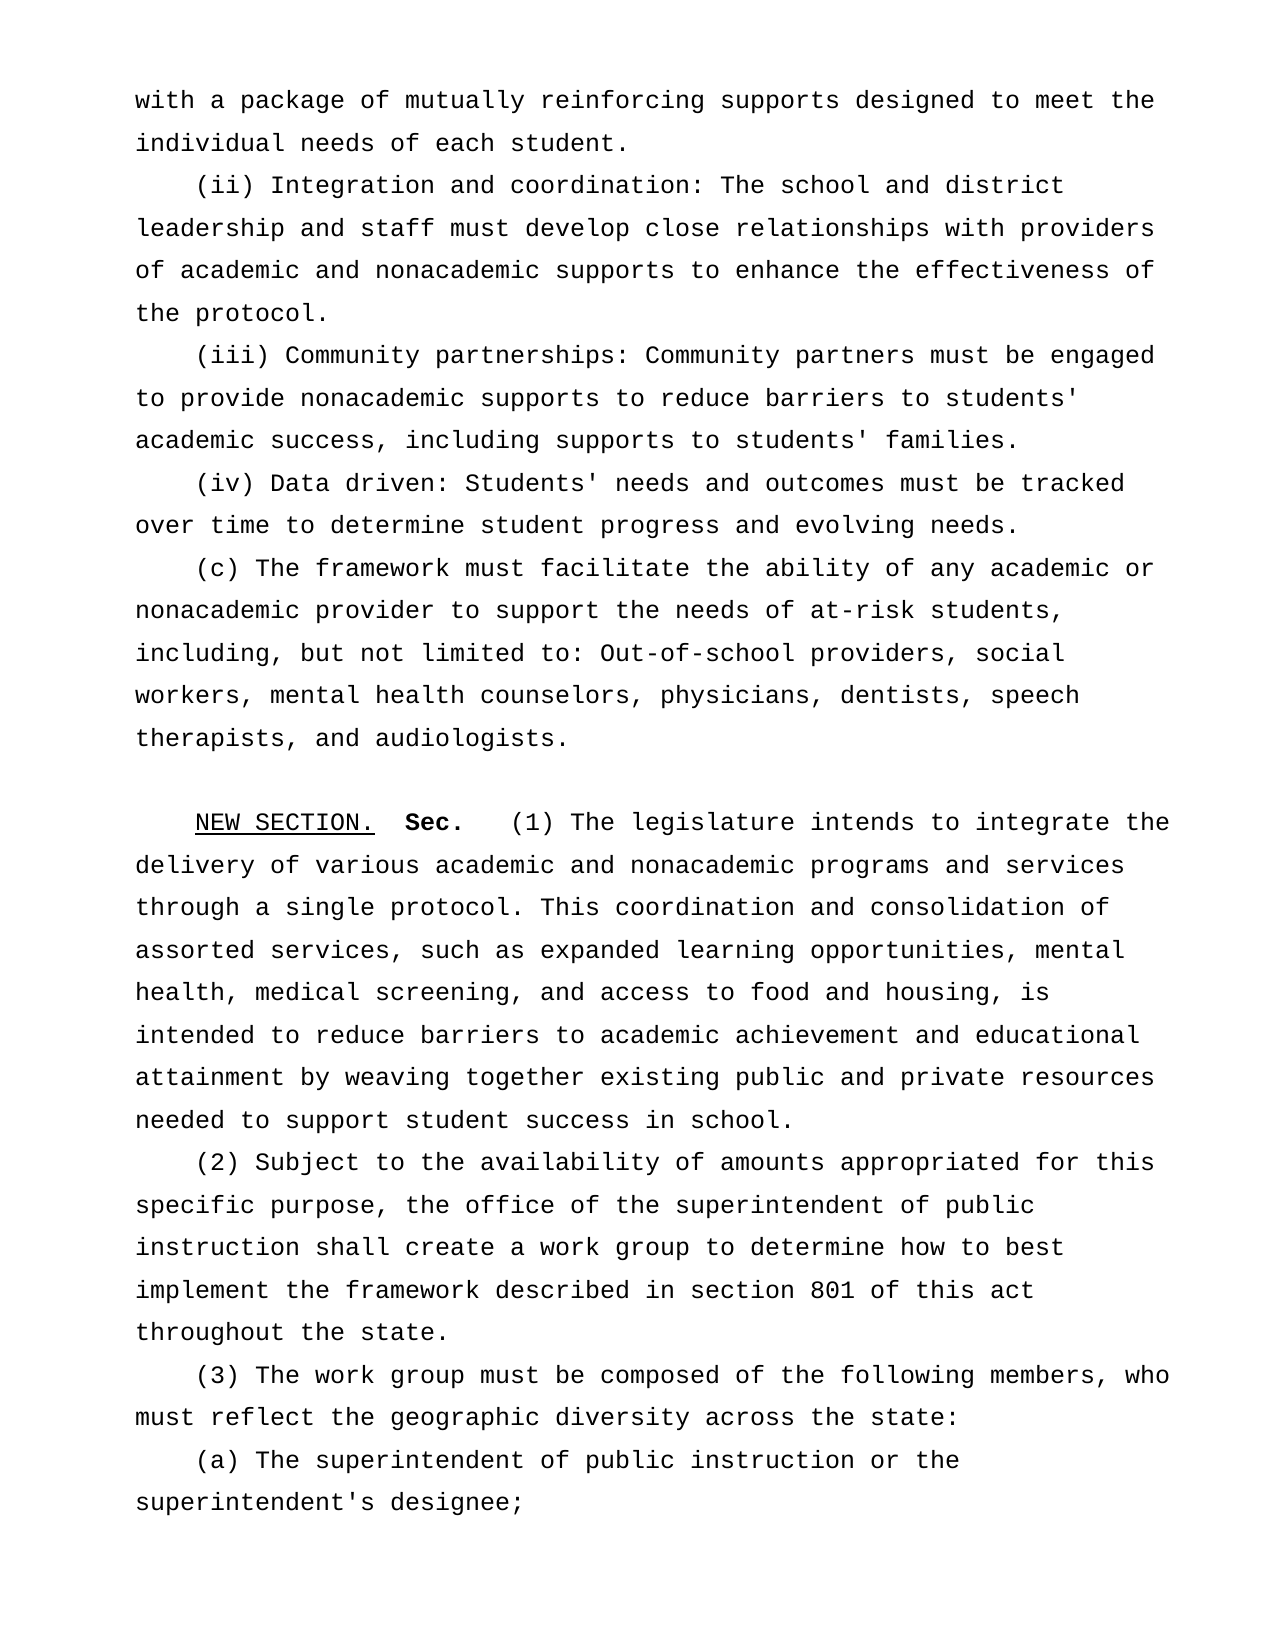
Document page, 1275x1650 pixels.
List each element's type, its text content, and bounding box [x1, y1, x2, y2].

text (3) The work group must be composed of the following members, who must reflect the geographic diversity across the state: [135, 1349, 1170, 1434]
text (iii) Community partnerships: Community partners must be engaged to provide nonacademic supports to reduce barriers to students' academic success, including supports to students' families. [135, 330, 1170, 457]
text (iv) Data driven: Students' needs and outcomes must be tracked over time to determine student progress and evolving needs. [135, 457, 1170, 542]
text NEW SECTION. Sec. (1) The legislature intends to integrate the delivery of various academic and nonacademic programs and services through a single protocol. This coordination and consolidation of assorted services, such as expanded learning opportunities, mental health, medical screening, and access to food and housing, is intended to reduce barriers to academic achievement and educational attainment by weaving together existing public and private resources needed to support student success in school. [135, 797, 1170, 1137]
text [135, 75, 1170, 160]
text (ii) Integration and coordination: The school and district leadership and staff must develop close relationships with providers of academic and nonacademic supports to enhance the effectiveness of the protocol. [135, 160, 1170, 330]
text (a) The superintendent of public instruction or the superintendent's designee; [135, 1434, 1170, 1519]
text (c) The framework must facilitate the ability of any academic or nonacademic provider to support the needs of at-risk students, including, but not limited to: Out-of-school providers, social workers, mental health counselors, physicians, dentists, speech therapists, and audiologists. [135, 542, 1170, 755]
text (2) Subject to the availability of amounts appropriated for this specific purpose, the office of the superintendent of public instruction shall create a work group to determine how to best implement the framework described in section 801 of this act throughout the state. [135, 1137, 1170, 1349]
